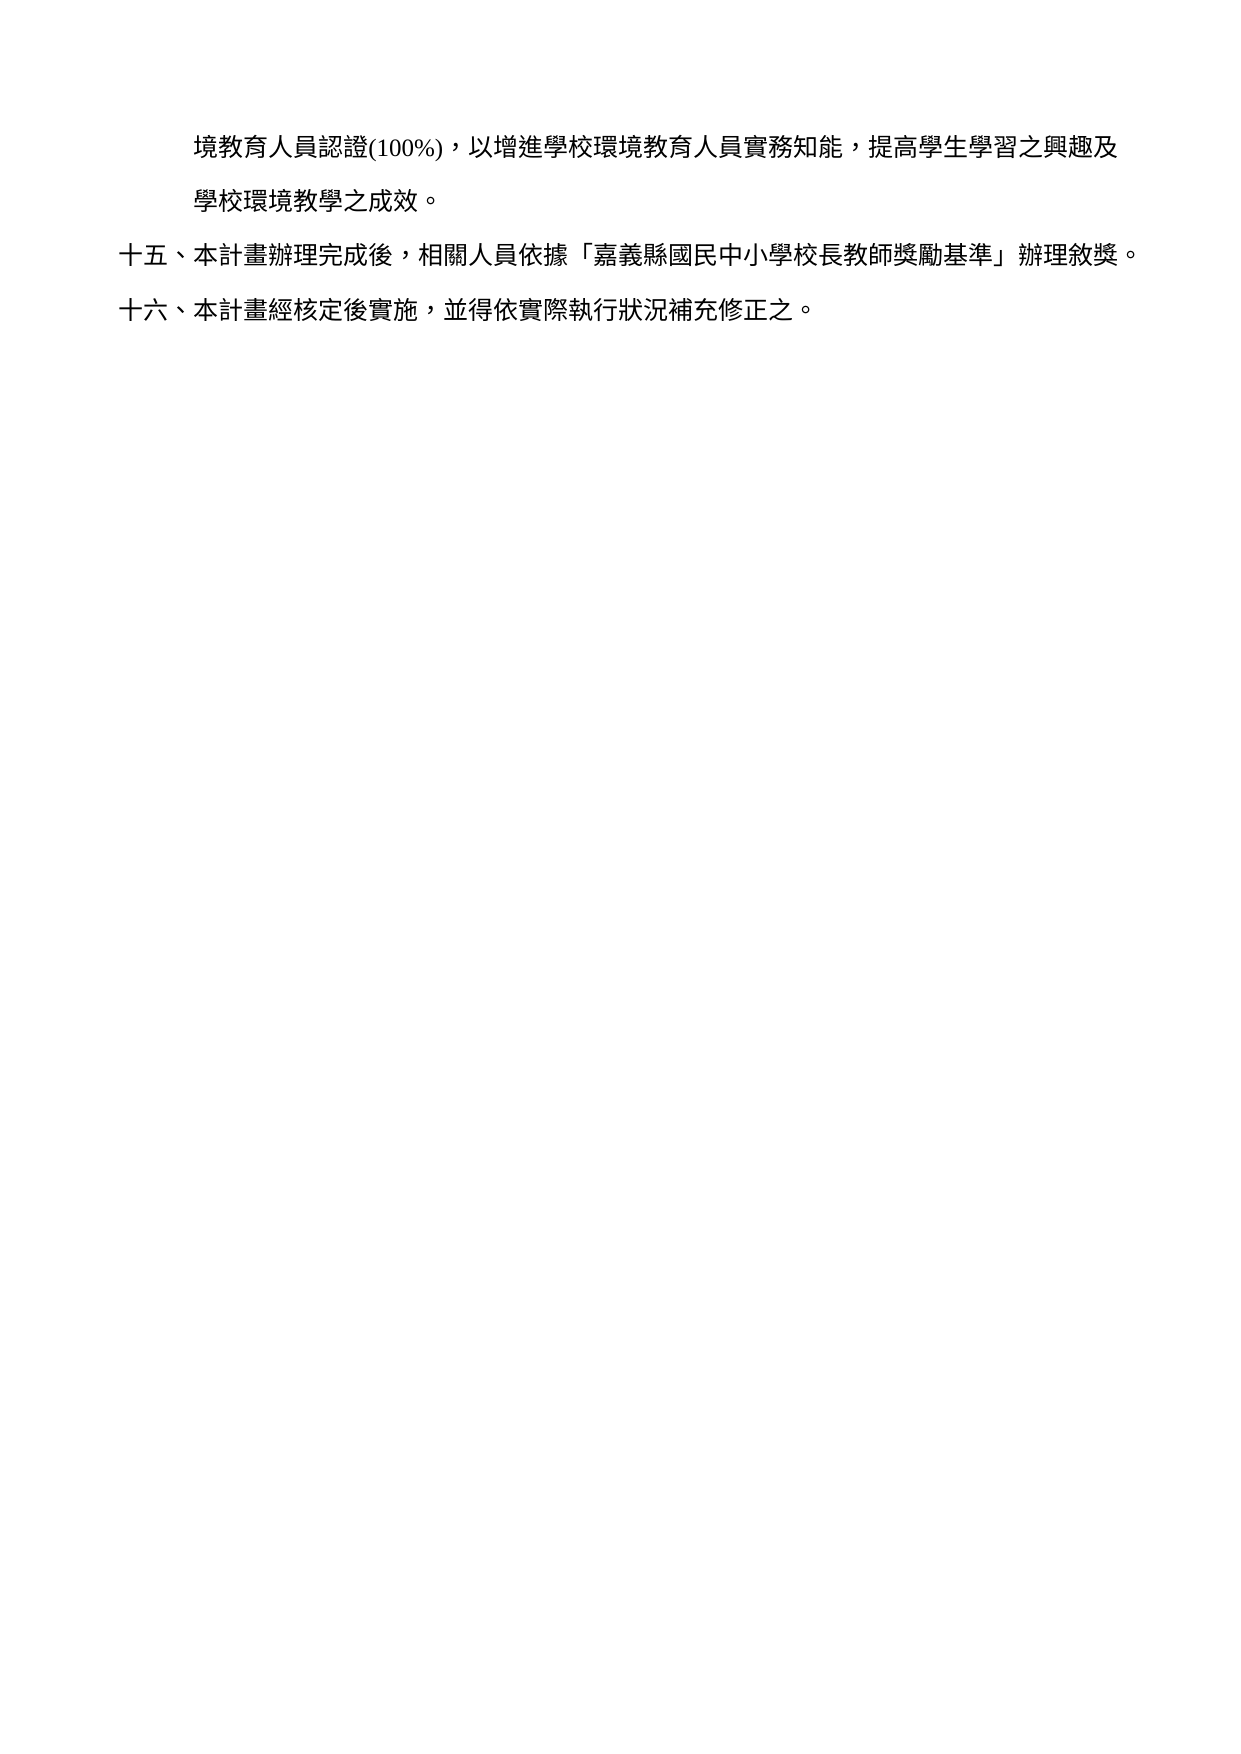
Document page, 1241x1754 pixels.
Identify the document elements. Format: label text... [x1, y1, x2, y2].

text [181, 127, 1122, 218]
text 十五、本計畫辦理完成後，相關人員依據「嘉義縣國民中小學校長教師獎勵基準」辦理敘獎。 [118, 236, 1122, 272]
text 十六、本計畫經核定後實施，並得依實際執行狀況補充修正之。 [118, 290, 1122, 326]
